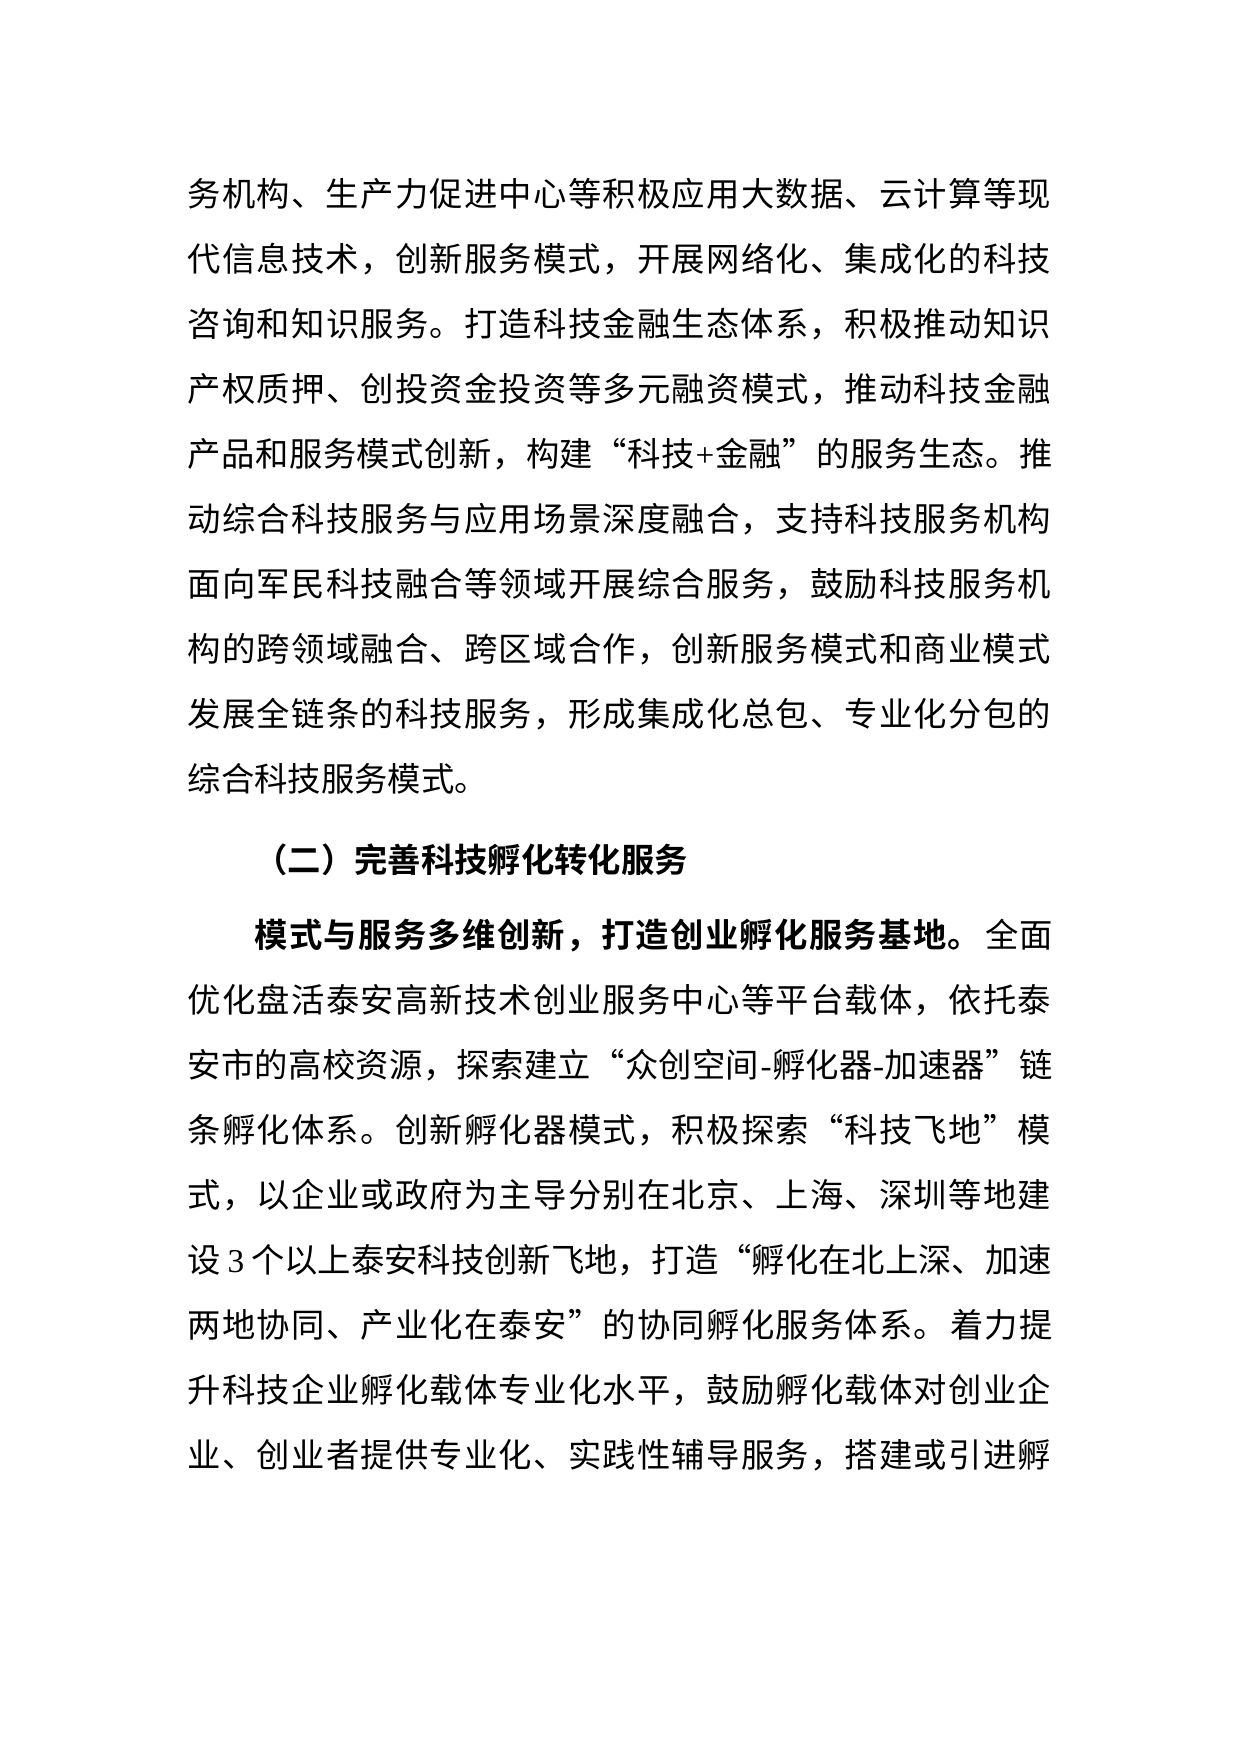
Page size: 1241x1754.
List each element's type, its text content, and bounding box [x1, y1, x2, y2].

subtitle （二）完善科技孵化转化服务 [187, 826, 1053, 884]
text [187, 900, 1053, 1485]
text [187, 159, 1053, 809]
